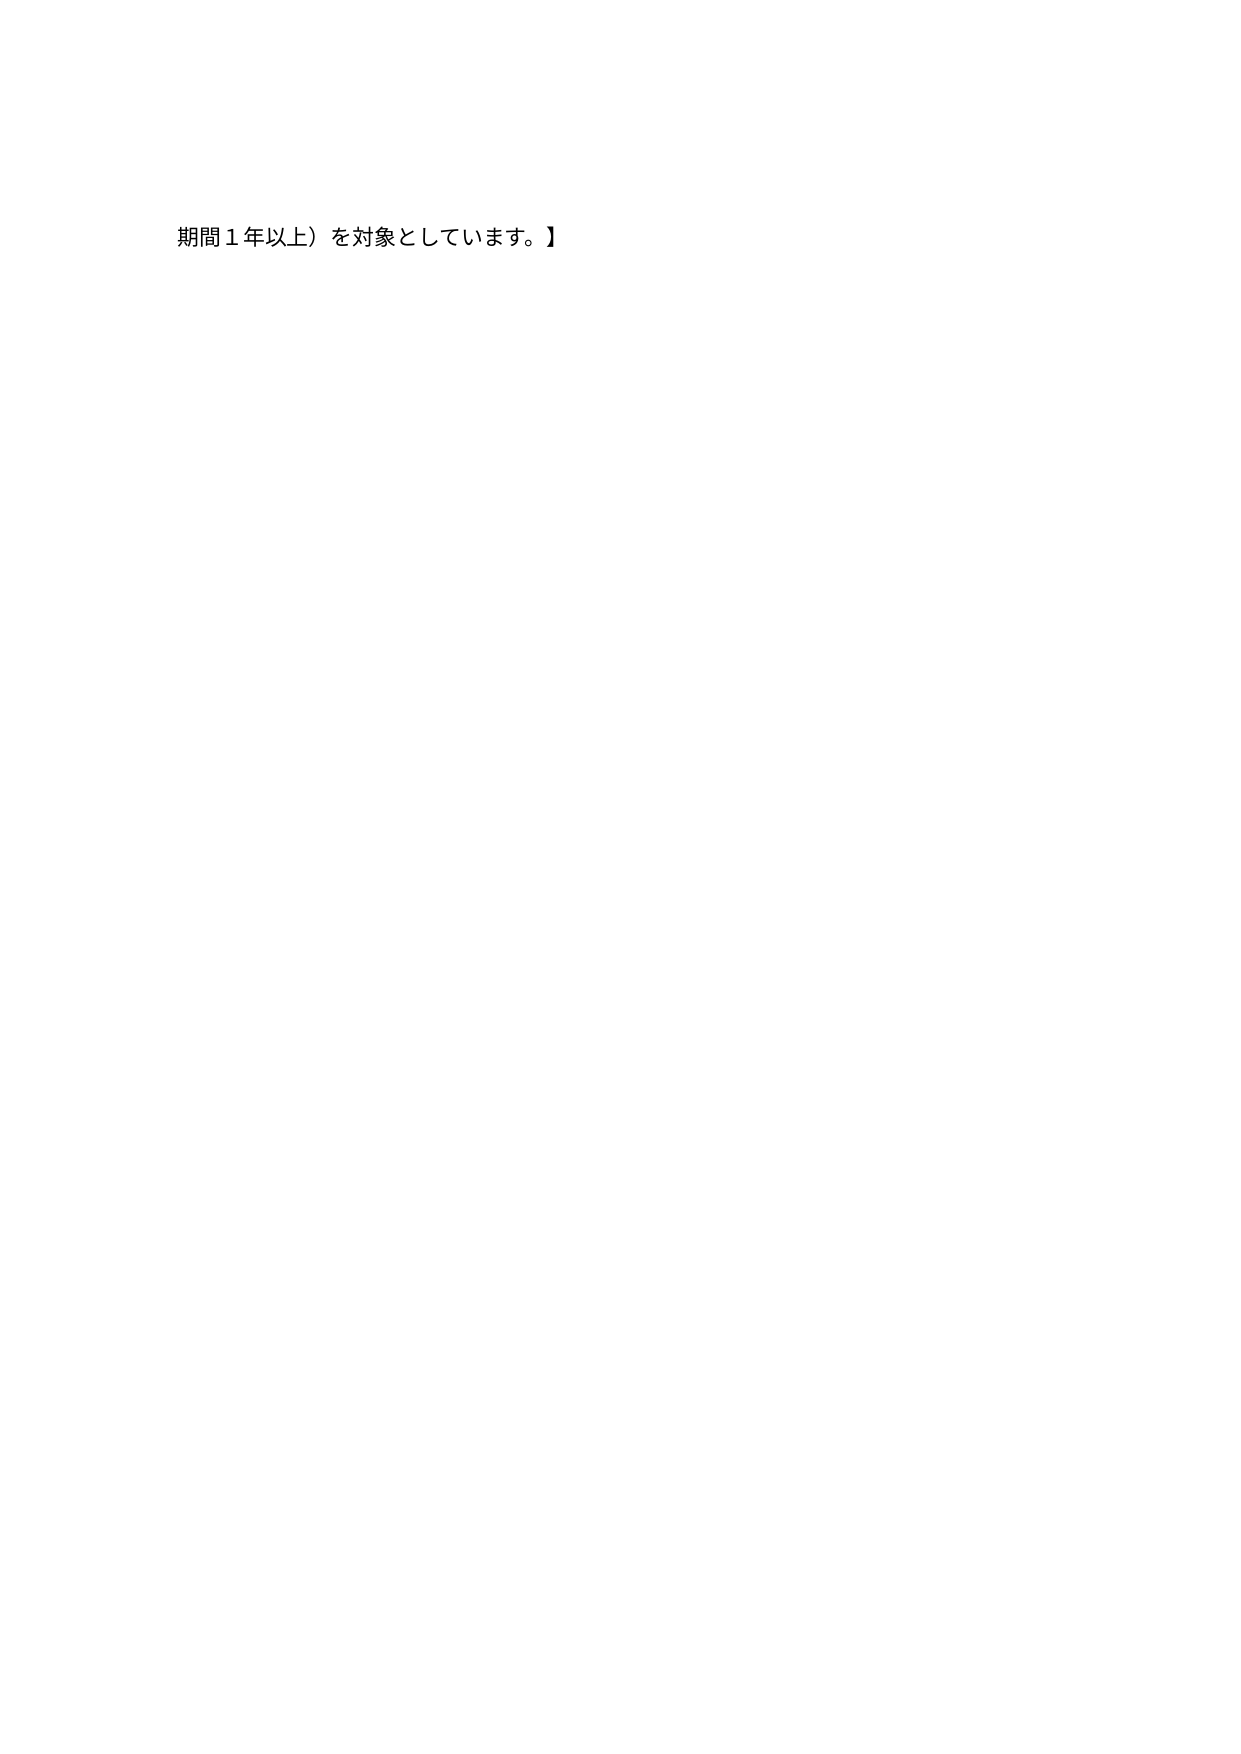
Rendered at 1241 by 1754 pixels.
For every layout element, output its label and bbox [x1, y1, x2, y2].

text [177, 217, 1063, 254]
